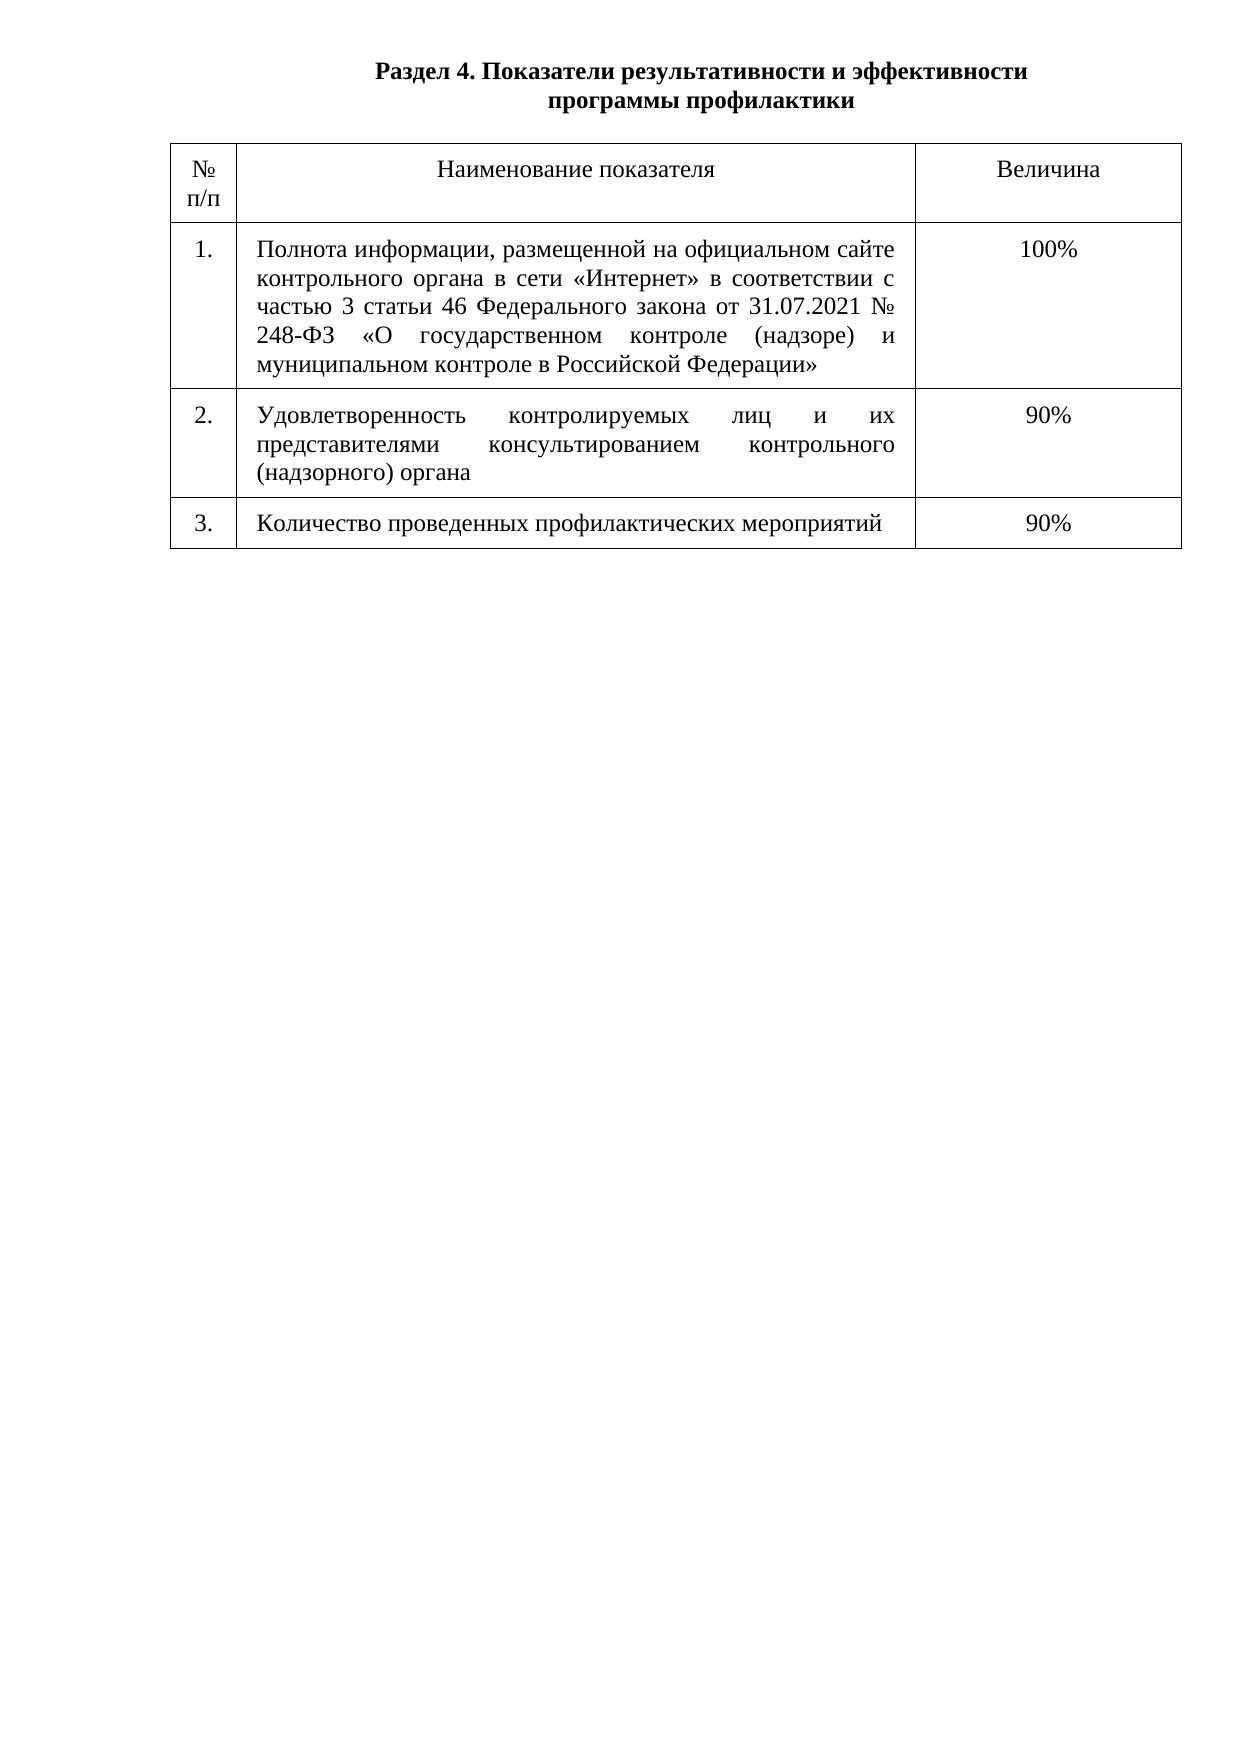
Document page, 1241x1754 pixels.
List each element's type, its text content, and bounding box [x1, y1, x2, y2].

table_header № п/п [171, 144, 236, 222]
table_cell Количество проведенных профилактических мероприятий [237, 498, 915, 548]
table_cell 90% [916, 389, 1181, 497]
table_cell 1. [171, 223, 236, 388]
table_header Величина [916, 144, 1181, 222]
table_cell 100% [916, 223, 1181, 388]
text программы профилактики [177, 85, 1152, 114]
table_cell 2. [171, 389, 236, 497]
table_header Наименование показателя [237, 144, 915, 222]
table_cell 3. [171, 498, 236, 548]
table_cell 90% [916, 498, 1181, 548]
text Раздел 4. Показатели результативности и эффективности [177, 56, 1152, 85]
table_cell Полнота информации, размещенной на официальном сайте контрольного органа в сети «Интернет» в соответствии с частью 3 статьи 46 Федерального закона от 31.07.2021 № 248-ФЗ «О государственном контроле (надзоре) и муниципальном контроле в Российской Федерации» [237, 223, 915, 388]
table_cell Удовлетворенность контролируемых лиц и их представителями консультированием контрольного (надзорного) органа [237, 389, 915, 497]
